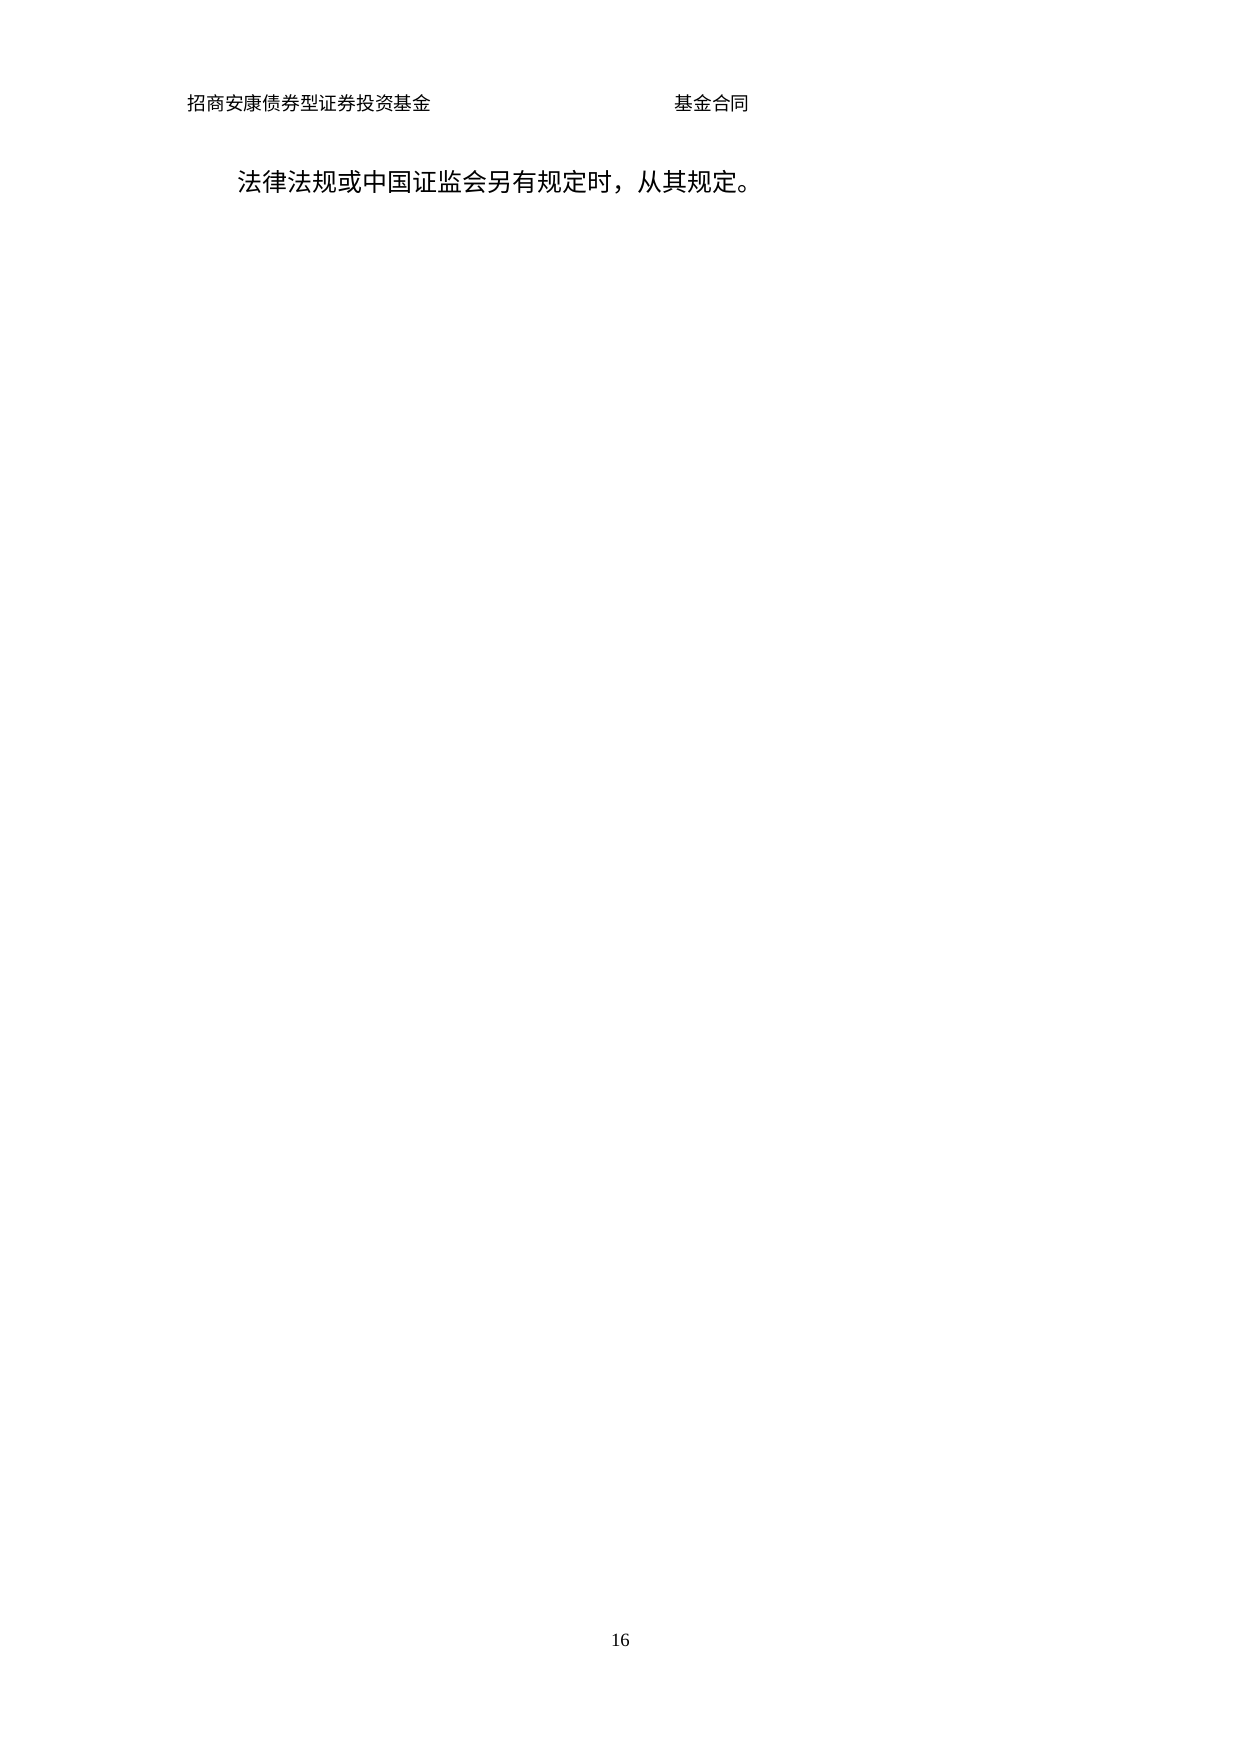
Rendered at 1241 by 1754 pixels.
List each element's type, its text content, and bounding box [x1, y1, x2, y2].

text 法律法规或中国证监会另有规定时，从其规定。 [187, 162, 1053, 198]
